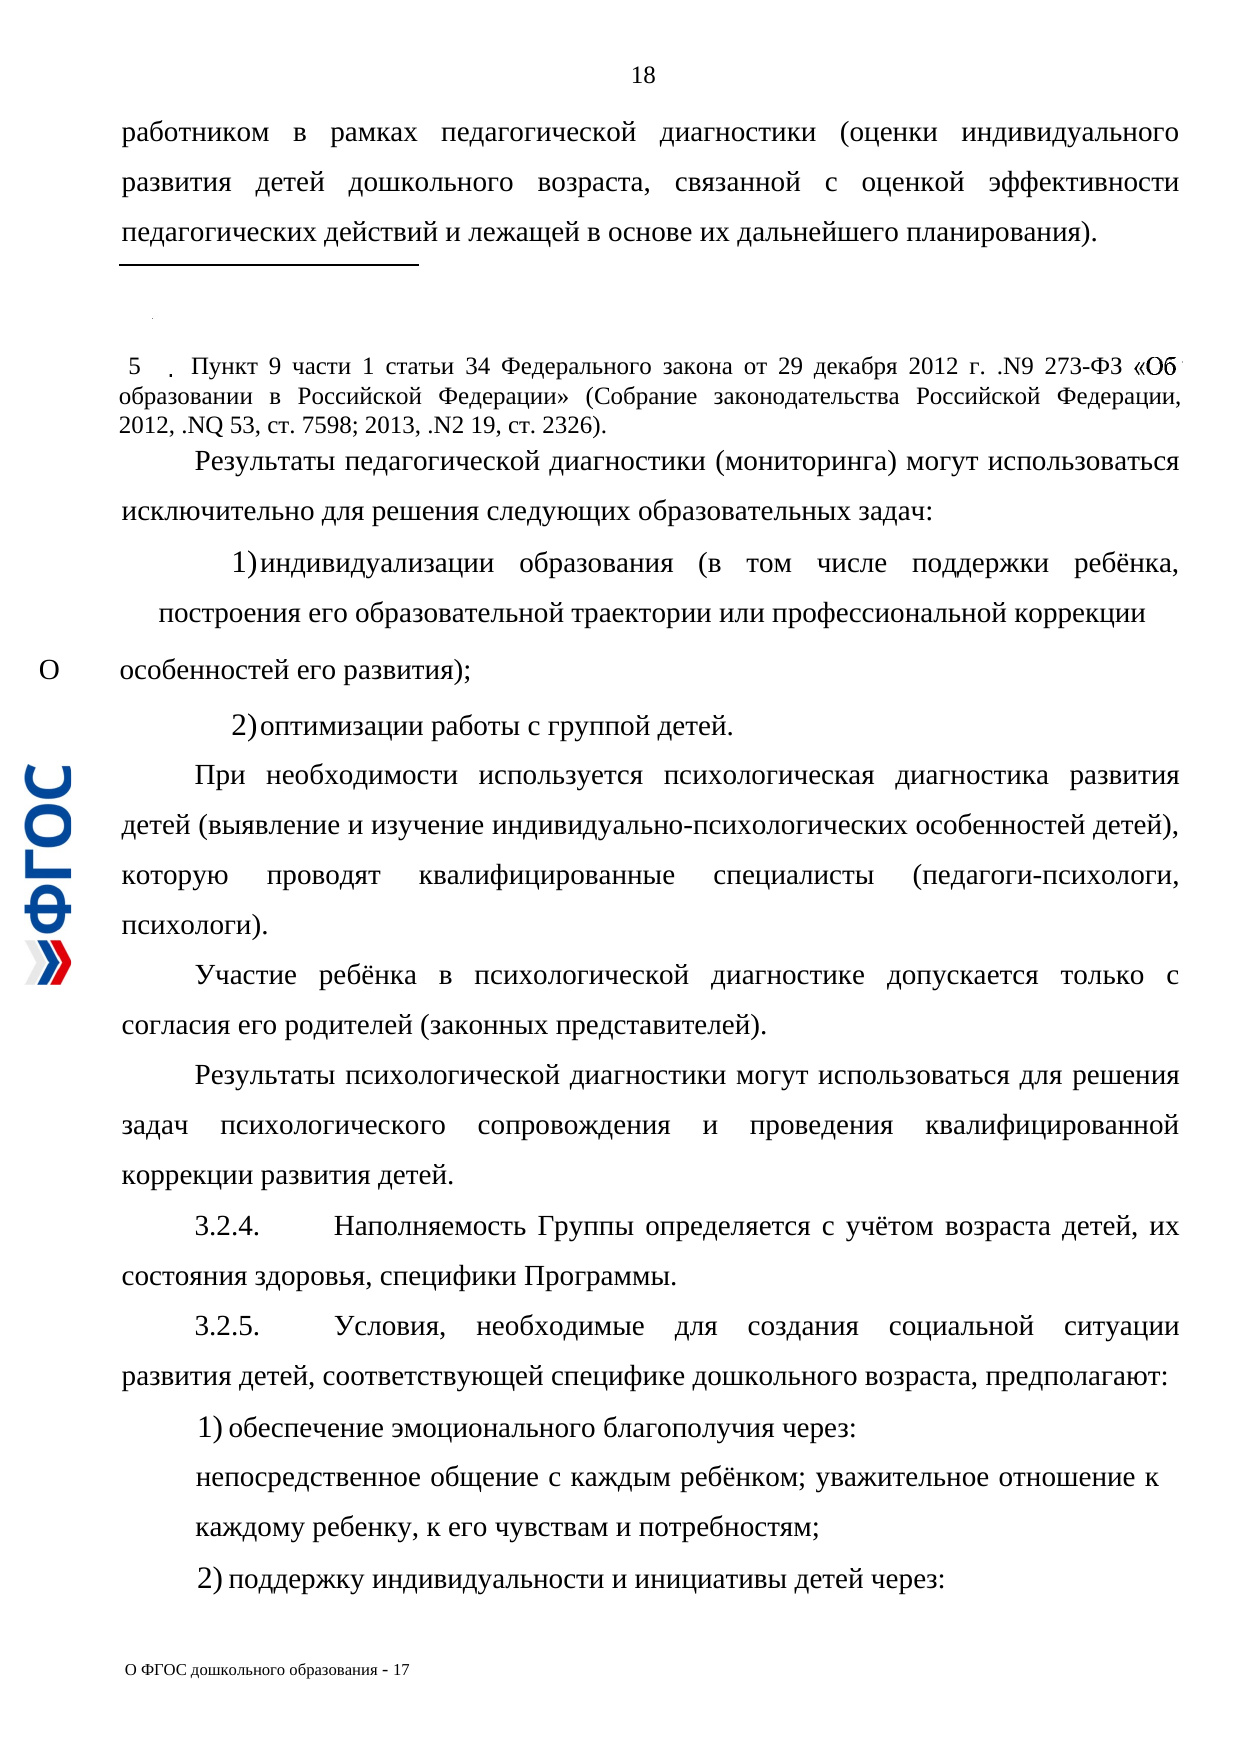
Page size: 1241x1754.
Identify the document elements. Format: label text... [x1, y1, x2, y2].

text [121, 114, 1180, 247]
text 5 Пункт 9 части 1 статьи 34 Федерального закона от 29 декабря 2012 г. .N9 273-ФЗ образовании в Российской Федерации» (Собрание законодательства Российской Федерации, 2012, .NQ 53, ст. 7598; 2013, .N2 19, ст. 2326). [118, 351, 1183, 439]
picture [24, 764, 72, 985]
list Условия, необходимые для создания социальной ситуации развития детей, соответствующей специфике дошкольного возраста, предполагают: [121, 1308, 1180, 1391]
list индивидуализации образования (в том числе поддержки ребёнка, построения его образовательной траектории или профессиональной коррекции [158, 543, 1180, 629]
text О особенностей его развития); [38, 652, 1183, 685]
text непосредственное общение с каждым ребёнком; уважительное отношение к каждому ребенку, к его чувствам и потребностям; [195, 1459, 1160, 1542]
text Результаты педагогической диагностики (мониторинга) могут использоваться исключительно для решения следующих образовательных задач: [121, 443, 1180, 526]
list Наполняемость Группы определяется с учётом возраста детей, их состояния здоровья, специфики Программы. [121, 1208, 1180, 1291]
list оптимизации работы с группой детей. [158, 706, 1180, 742]
text При необходимости используется психологическая диагностика развития детей (выявление и изучение индивидуально-психологических особенностей детей), которую проводят квалифицированные специалисты (педагоги-психологи, психологи). [121, 757, 1180, 940]
text Результаты психологической диагностики могут использоваться для решения задач психологического сопровождения и проведения квалифицированной коррекции развития детей. [121, 1057, 1180, 1191]
list обеспечение эмоционального благополучия через: [197, 1408, 1180, 1444]
text Участие ребёнка в психологической диагностике допускается только с согласия его родителей (законных представителей). [121, 957, 1180, 1041]
list поддержку индивидуальности и инициативы детей через: [197, 1559, 1180, 1595]
picture [1134, 357, 1183, 375]
